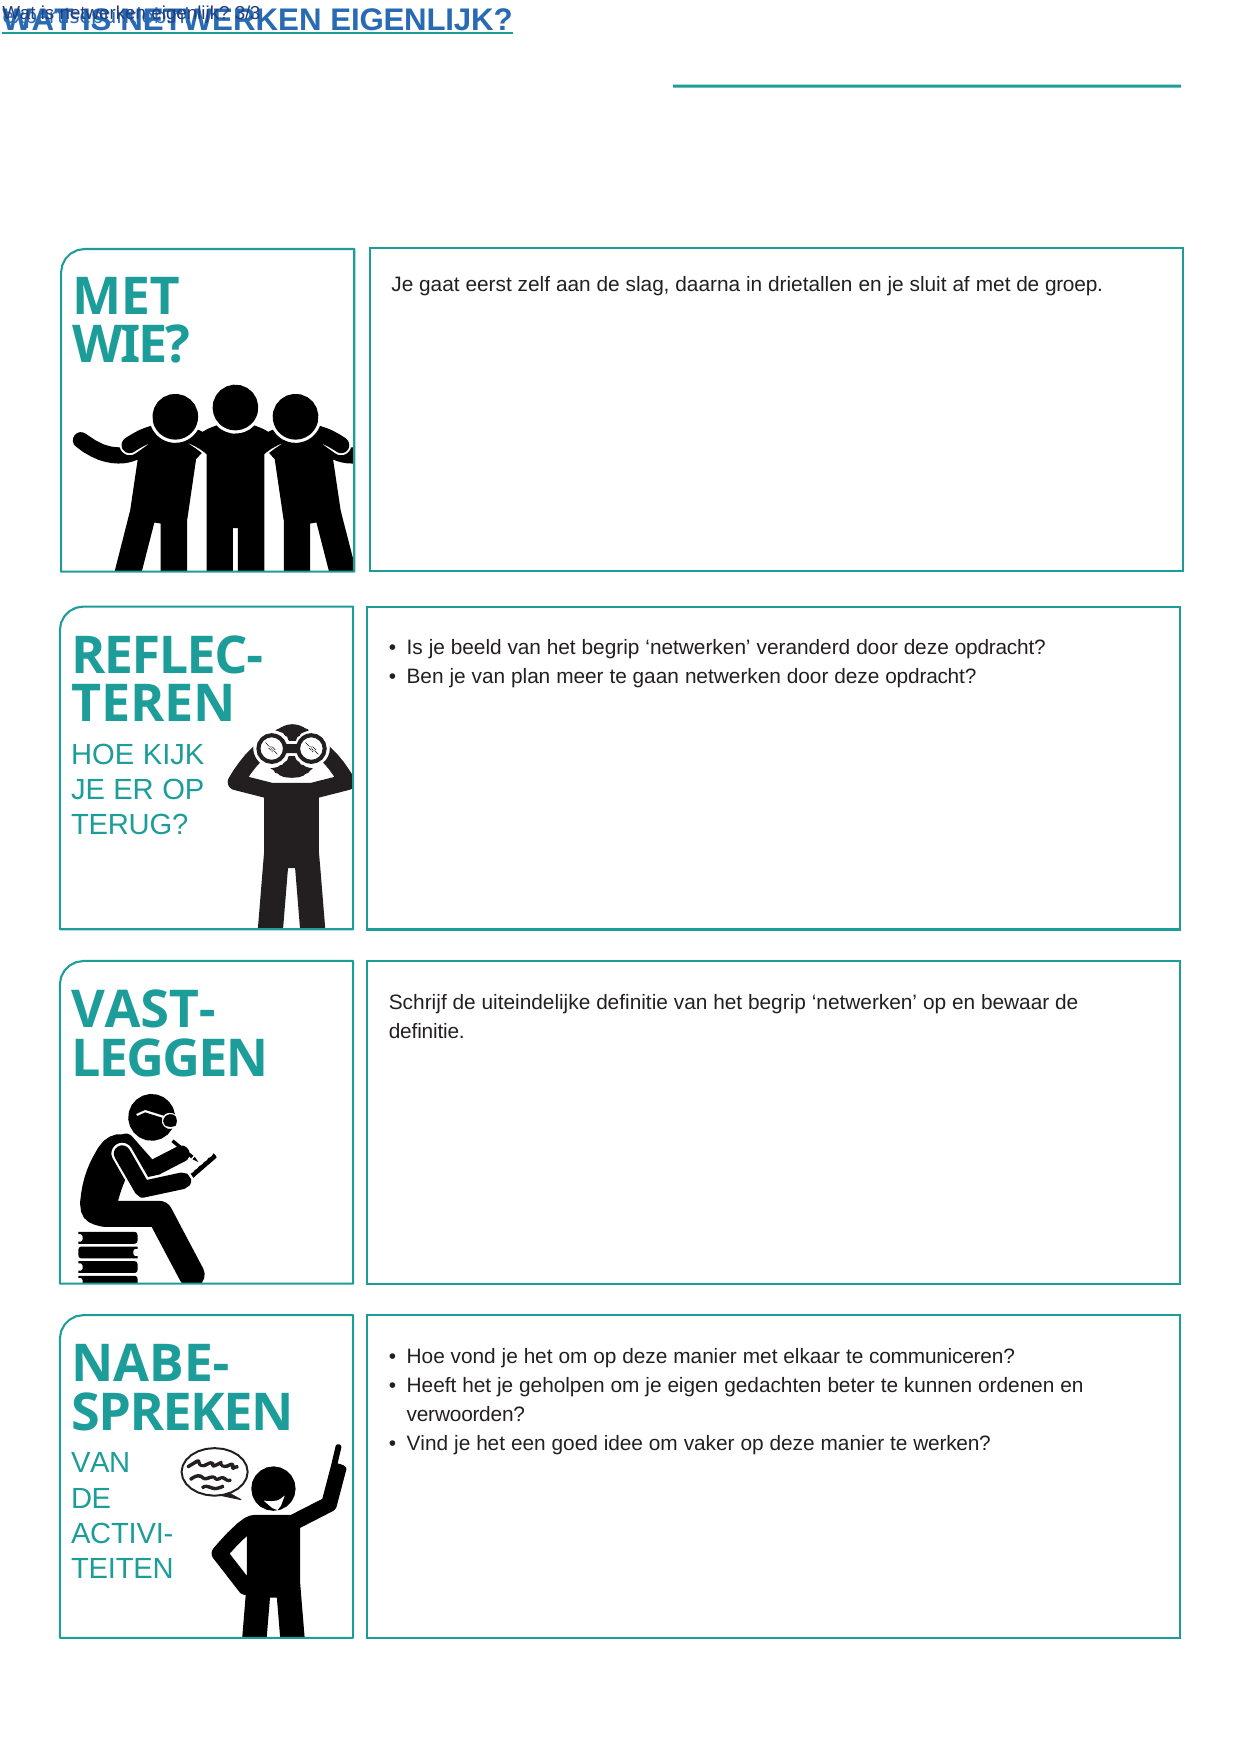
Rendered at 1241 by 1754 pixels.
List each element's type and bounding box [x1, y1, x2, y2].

picture [275, 724, 309, 741]
picture [270, 756, 313, 778]
picture [265, 742, 278, 755]
picture [305, 742, 319, 755]
picture [163, 1114, 177, 1127]
picture [190, 1153, 217, 1178]
